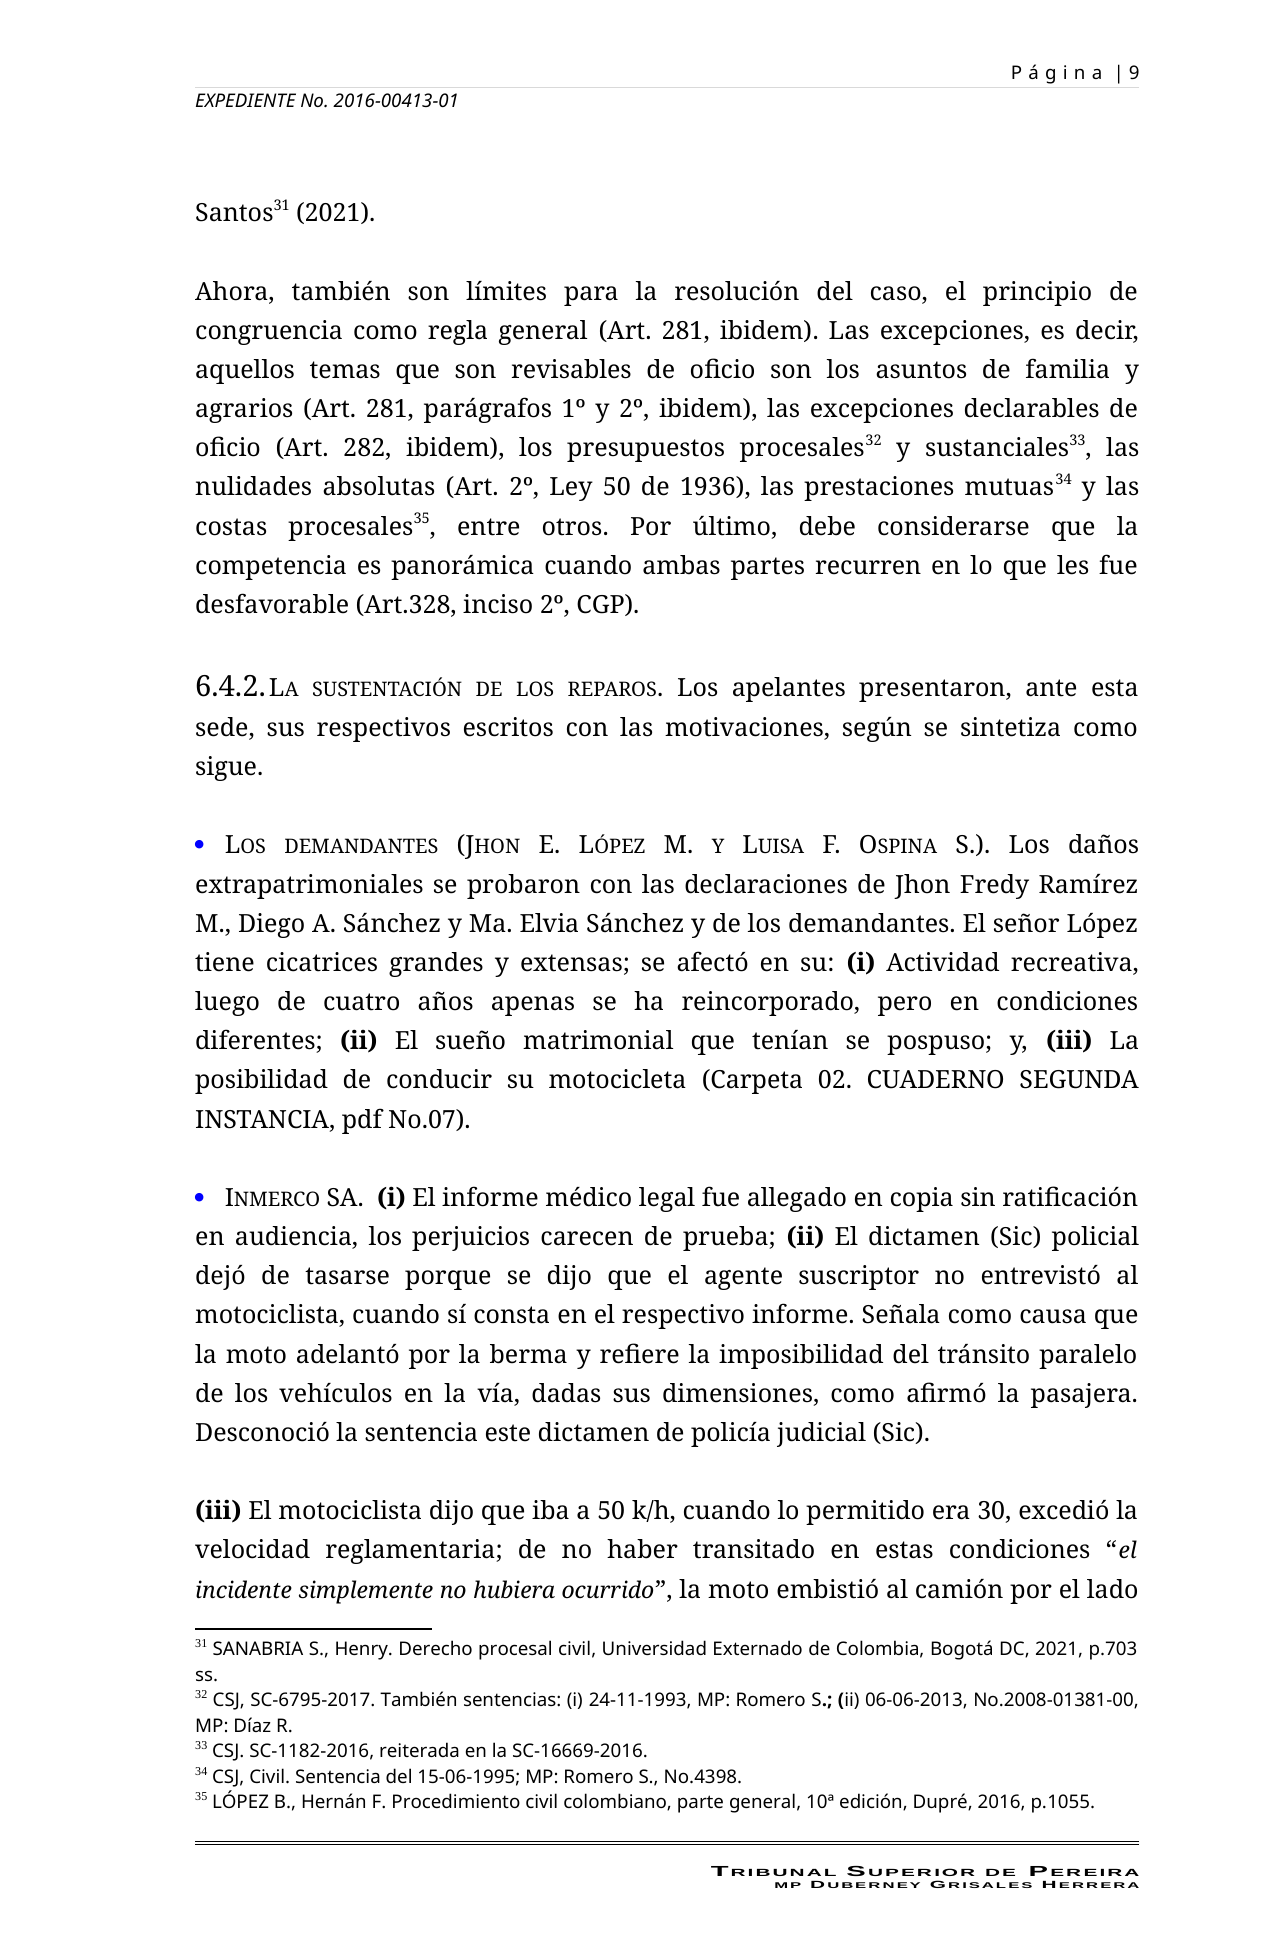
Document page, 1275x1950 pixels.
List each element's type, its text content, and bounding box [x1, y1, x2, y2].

text Ahora, también son límites para la resolución del caso, el principio de congruencia como regla general (Art. 281, ibidem). Las excepciones, es decir, aquellos temas que son revisables de oficio son los asuntos de familia y agrarios (Art. 281, parágrafos 1º y 2º, ibidem), las excepciones declarables de oficio (Art. 282, ibidem), los presupuestos procesales y sustanciales, las nulidades absolutas (Art. 2º, Ley 50 de 1936), las prestaciones mutuas y las costas procesales, entre otros. Por último, debe considerarse que la competencia es panorámica cuando ambas partes recurren en lo que les fue desfavorable (Art.328, inciso 2º, CGP). [195, 273, 1139, 621]
list La sustentación de los reparos. Los apelantes presentaron, ante esta sede, sus respectivos escritos con las motivaciones, según se sintetiza como sigue. [195, 665, 1139, 783]
list Los demandantes (Jhon E. López M. y Luisa F. Ospina S.). Los daños extrapatrimoniales se probaron con las declaraciones de Jhon Fredy Ramírez M., Diego A. Sánchez y Ma. Elvia Sánchez y de los demandantes. El señor López tiene cicatrices grandes y extensas; se afectó en su: (i) Actividad recreativa, luego de cuatro años apenas se ha reincorporado, pero en condiciones diferentes; (ii) El sueño matrimonial que tenían se pospuso; y, (iii) La posibilidad de conducir su motocicleta (Carpeta 02. CUADERNO SEGUNDA INSTANCIA, pdf No.07). [195, 827, 1139, 1135]
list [195, 1493, 1139, 1605]
list Inmerco SA. (i) El informe médico legal fue allegado en copia sin ratificación en audiencia, los perjuicios carecen de prueba; (ii) El dictamen (Sic) policial dejó de tasarse porque se dijo que el agente suscriptor no entrevistó al motociclista, cuando sí consta en el respectivo informe. Señala como causa que la moto adelantó por la berma y refiere la imposibilidad del tránsito paralelo de los vehículos en la vía, dadas sus dimensiones, como afirmó la pasajera. Desconoció la sentencia este dictamen de policía judicial (Sic). [195, 1180, 1139, 1449]
